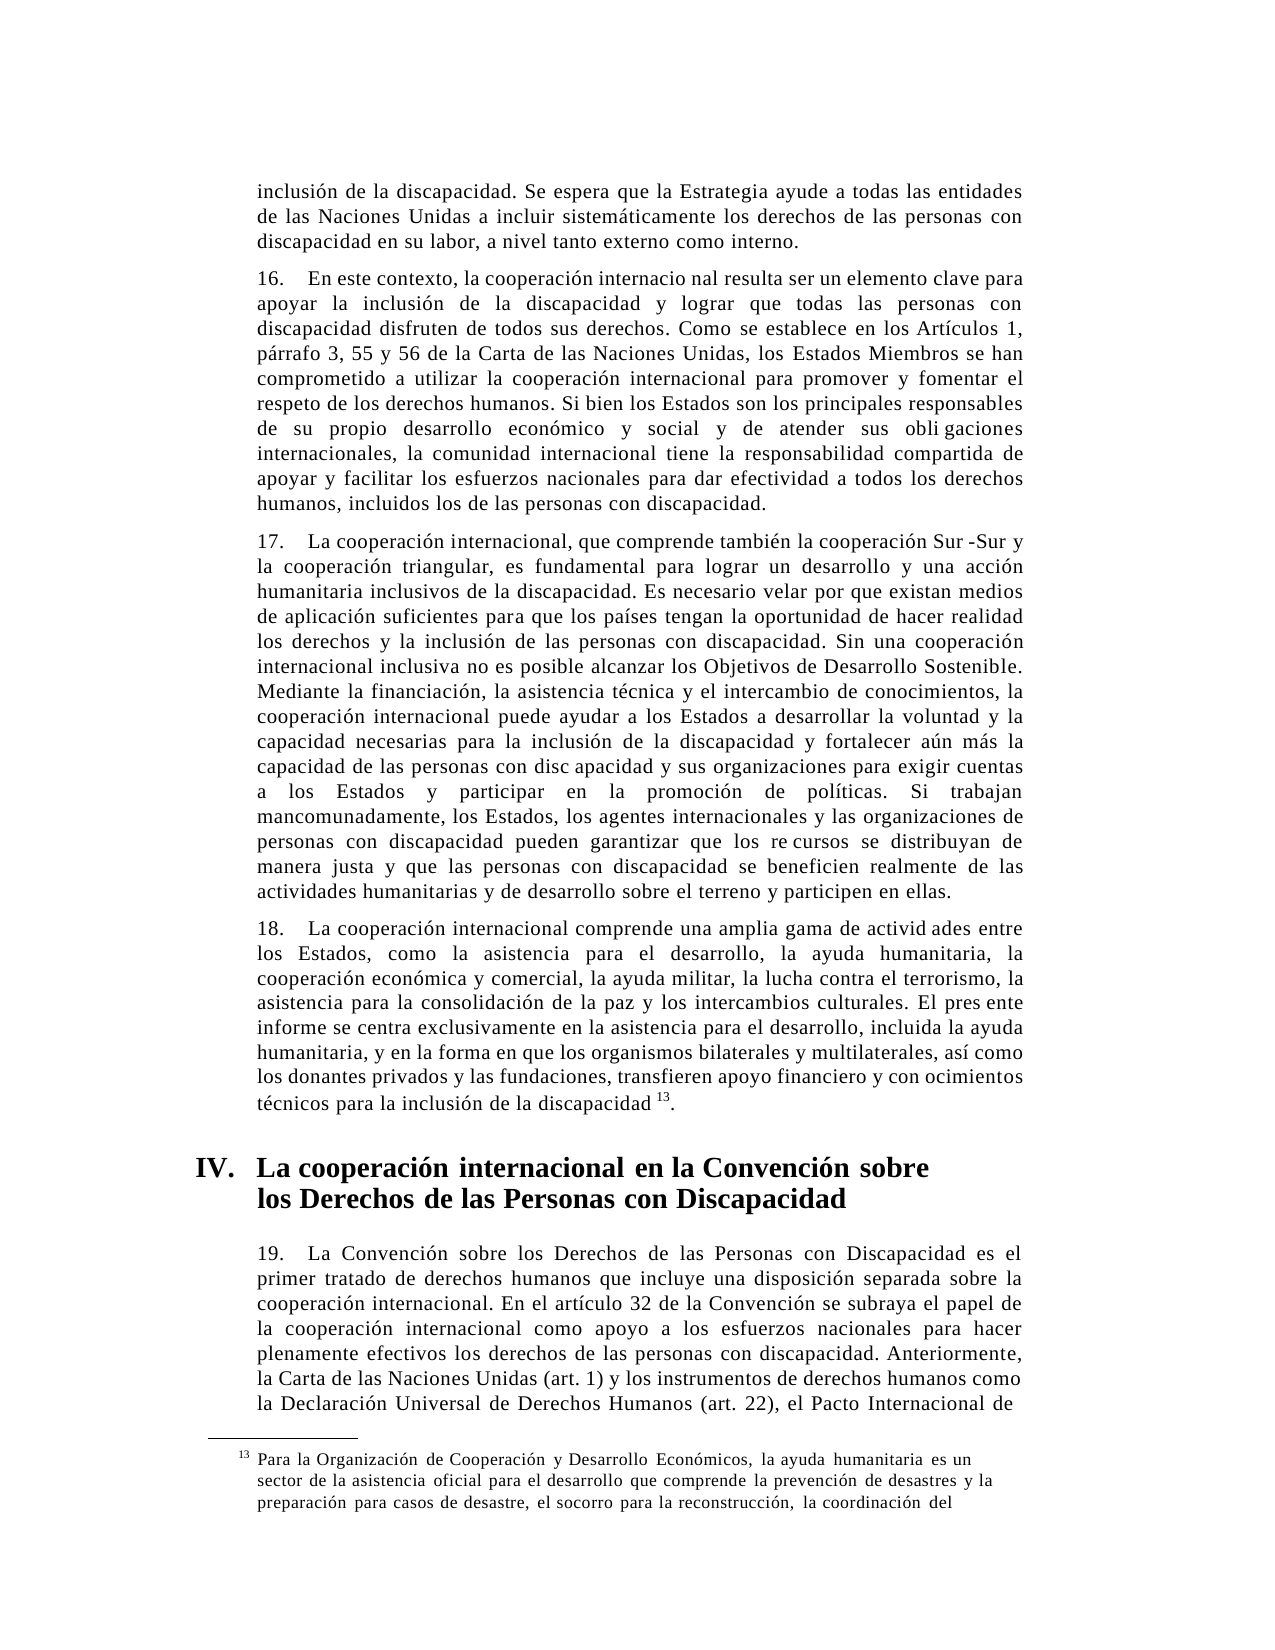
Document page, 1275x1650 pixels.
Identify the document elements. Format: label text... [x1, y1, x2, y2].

text IV. La cooperación internacional en la Convención sobre los Derechos de las Personas con Discapacidad [195, 1152, 933, 1214]
text inclusión de la discapacidad. Se espera que la Estrategia ayude a todas las entidades de las Naciones Unidas a incluir sistemáticamente los derechos de las personas con discapacidad en su labor, a nivel tanto externo como interno. [257, 179, 1022, 253]
text 18. La cooperación internacional comprende una amplia gama de activid ades entre los Estados, como la asistencia para el desarrollo, la ayuda humanitaria, la cooperación económica y comercial, la ayuda militar, la lucha contra el terrorismo, la asistencia para la consolidación de la paz y los intercambios culturales. El pres ente informe se centra exclusivamente en la asistencia para el desarrollo, incluida la ayuda humanitaria, y en la forma en que los organismos bilaterales y multilaterales, así como los donantes privados y las fundaciones, transfieren apoyo financiero y con ocimientos técnicos para la inclusión de la discapacidad 13. [257, 916, 1023, 1115]
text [238, 1447, 1000, 1512]
text 16. En este contexto, la cooperación internacio nal resulta ser un elemento clave para apoyar la inclusión de la discapacidad y lograr que todas las personas con discapacidad disfruten de todos sus derechos. Como se establece en los Artículos 1, párrafo 3, 55 y 56 de la Carta de las Naciones Unidas, los Estados Miembros se han comprometido a utilizar la cooperación internacional para promover y fomentar el respeto de los derechos humanos. Si bien los Estados son los principales responsables de su propio desarrollo económico y social y de atender sus obli gaciones internacionales, la comunidad internacional tiene la responsabilidad compartida de apoyar y facilitar los esfuerzos nacionales para dar efectividad a todos los derechos humanos, incluidos los de las personas con discapacidad. [257, 266, 1023, 515]
text 19. La Convención sobre los Derechos de las Personas con Discapacidad es el primer tratado de derechos humanos que incluye una disposición separada sobre la cooperación internacional. En el artículo 32 de la Convención se subraya el papel de la cooperación internacional como apoyo a los esfuerzos nacionales para hacer plenamente efectivos los derechos de las personas con discapacidad. Anteriormente, la Carta de las Naciones Unidas (art. 1) y los instrumentos de derechos humanos como la Declaración Universal de Derechos Humanos (art. 22), el Pacto Internacional de [257, 1241, 1022, 1414]
text 17. La cooperación internacional, que comprende también la cooperación Sur -Sur y la cooperación triangular, es fundamental para lograr un desarrollo y una acción humanitaria inclusivos de la discapacidad. Es necesario velar por que existan medios de aplicación suficientes para que los países tengan la oportunidad de hacer realidad los derechos y la inclusión de las personas con discapacidad. Sin una cooperación internacional inclusiva no es posible alcanzar los Objetivos de Desarrollo Sostenible. Mediante la financiación, la asistencia técnica y el intercambio de conocimientos, la cooperación internacional puede ayudar a los Estados a desarrollar la voluntad y la capacidad necesarias para la inclusión de la discapacidad y fortalecer aún más la capacidad de las personas con disc apacidad y sus organizaciones para exigir cuentas a los Estados y participar en la promoción de políticas. Si trabajan mancomunadamente, los Estados, los agentes internacionales y las organizaciones de personas con discapacidad pueden garantizar que los re cursos se distribuyan de manera justa y que las personas con discapacidad se beneficien realmente de las actividades humanitarias y de desarrollo sobre el terreno y participen en ellas. [257, 529, 1023, 903]
